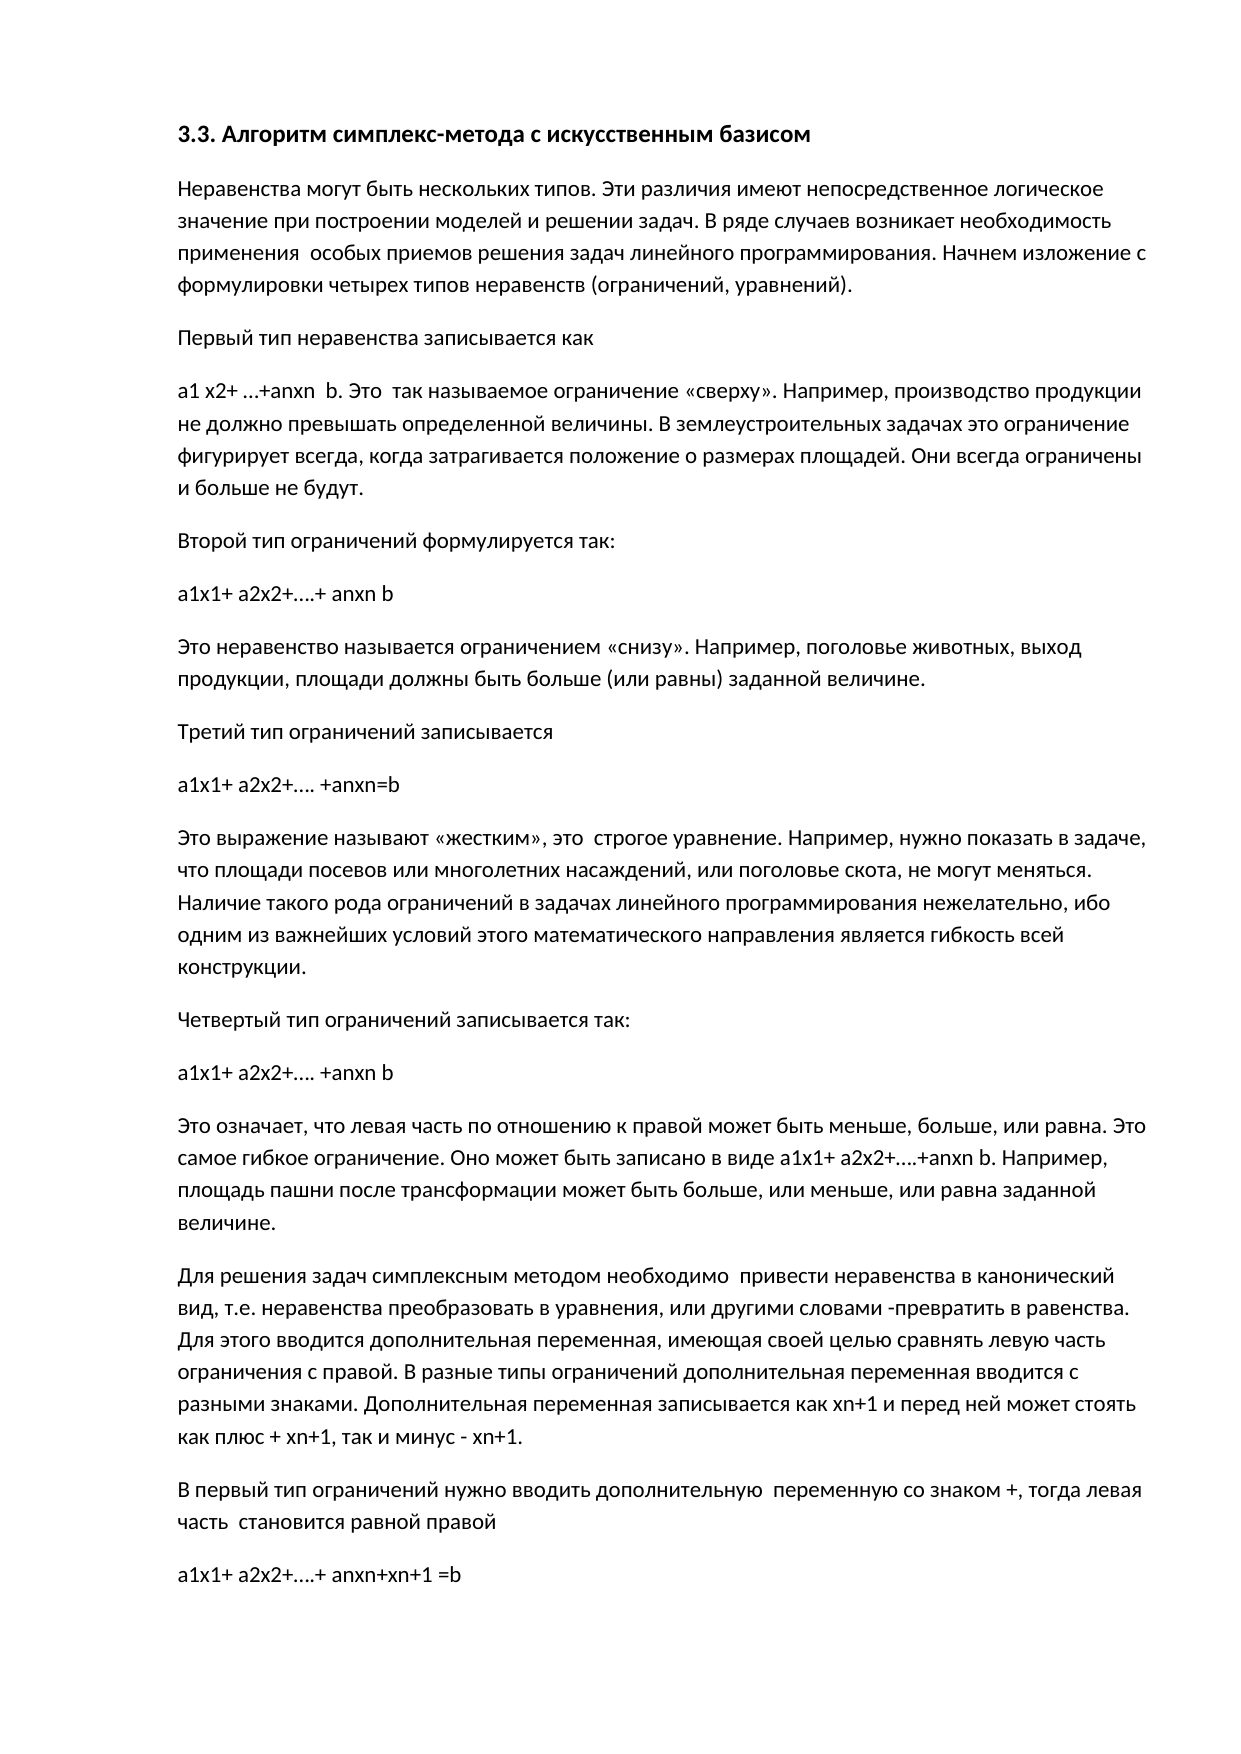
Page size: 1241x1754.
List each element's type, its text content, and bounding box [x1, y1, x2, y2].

text Первый тип неравенства записывается как [177, 323, 1152, 352]
text Для решения задач симплексным методом необходимо привести неравенства в канонический вид, т.е. неравенства преобразовать в уравнения, или другими словами -превратить в равенства. Для этого вводится дополнительная переменная, имеющая своей целью сравнять левую часть ограничения с правой. В разные типы ограничений дополнительная переменная вводится с разными знаками. Дополнительная переменная записывается как хn+1 и перед ней может стоять как плюс + хn+1, так и минус - хn+1. [177, 1261, 1152, 1450]
text В первый тип ограничений нужно вводить дополнительную переменную со знаком +, тогда левая часть становится равной правой [177, 1475, 1152, 1535]
text Второй тип ограничений формулируется так: [177, 526, 1152, 554]
text а1х1+ а2х2+…. +anхn=b [177, 770, 1152, 798]
text а1х1+ а2х2+…. +anхn b [177, 1058, 1152, 1086]
text Это неравенство называется ограничением «снизу». Например, поголовье животных, выход продукции, площади должны быть больше (или равны) заданной величине. [177, 632, 1152, 692]
text Четвертый тип ограничений записывается так: [177, 1005, 1152, 1033]
text Это означает, что левая часть по отношению к правой может быть меньше, больше, или равна. Это самое гибкое ограничение. Оно может быть записано в виде а1х1+ а2х2+….+anхn b. Например, площадь пашни после трансформации может быть больше, или меньше, или равна заданной величине. [177, 1111, 1152, 1236]
text а1х1+ а2х2+….+ anхn+xn+1 =b [177, 1560, 1152, 1588]
text Третий тип ограничений записывается [177, 717, 1152, 745]
text Неравенства могут быть нескольких типов. Эти различия имеют непосредственное логическое значение при построении моделей и решении задач. В ряде случаев возникает необходимость применения особых приемов решения задач линейного программирования. Начнем изложение с формулировки четырех типов неравенств (ограничений, уравнений). [177, 174, 1152, 298]
text а1 х2+ …+anхn b. Это так называемое ограничение «сверху». Например, производство продукции не должно превышать определенной величины. В землеустроительных задачах это ограничение фигурирует всегда, когда затрагивается положение о размерах площадей. Они всегда ограничены и больше не будут. [177, 377, 1152, 501]
text а1х1+ а2х2+….+ anхn b [177, 579, 1152, 607]
text 3.3. Алгоритм симплекс-метода с искусственным базисом [177, 118, 1152, 149]
text Это выражение называют «жестким», это строгое уравнение. Например, нужно показать в задаче, что площади посевов или многолетних насаждений, или поголовье скота, не могут меняться. Наличие такого рода ограничений в задачах линейного программирования нежелательно, ибо одним из важнейших условий этого математического направления является гибкость всей конструкции. [177, 823, 1152, 980]
